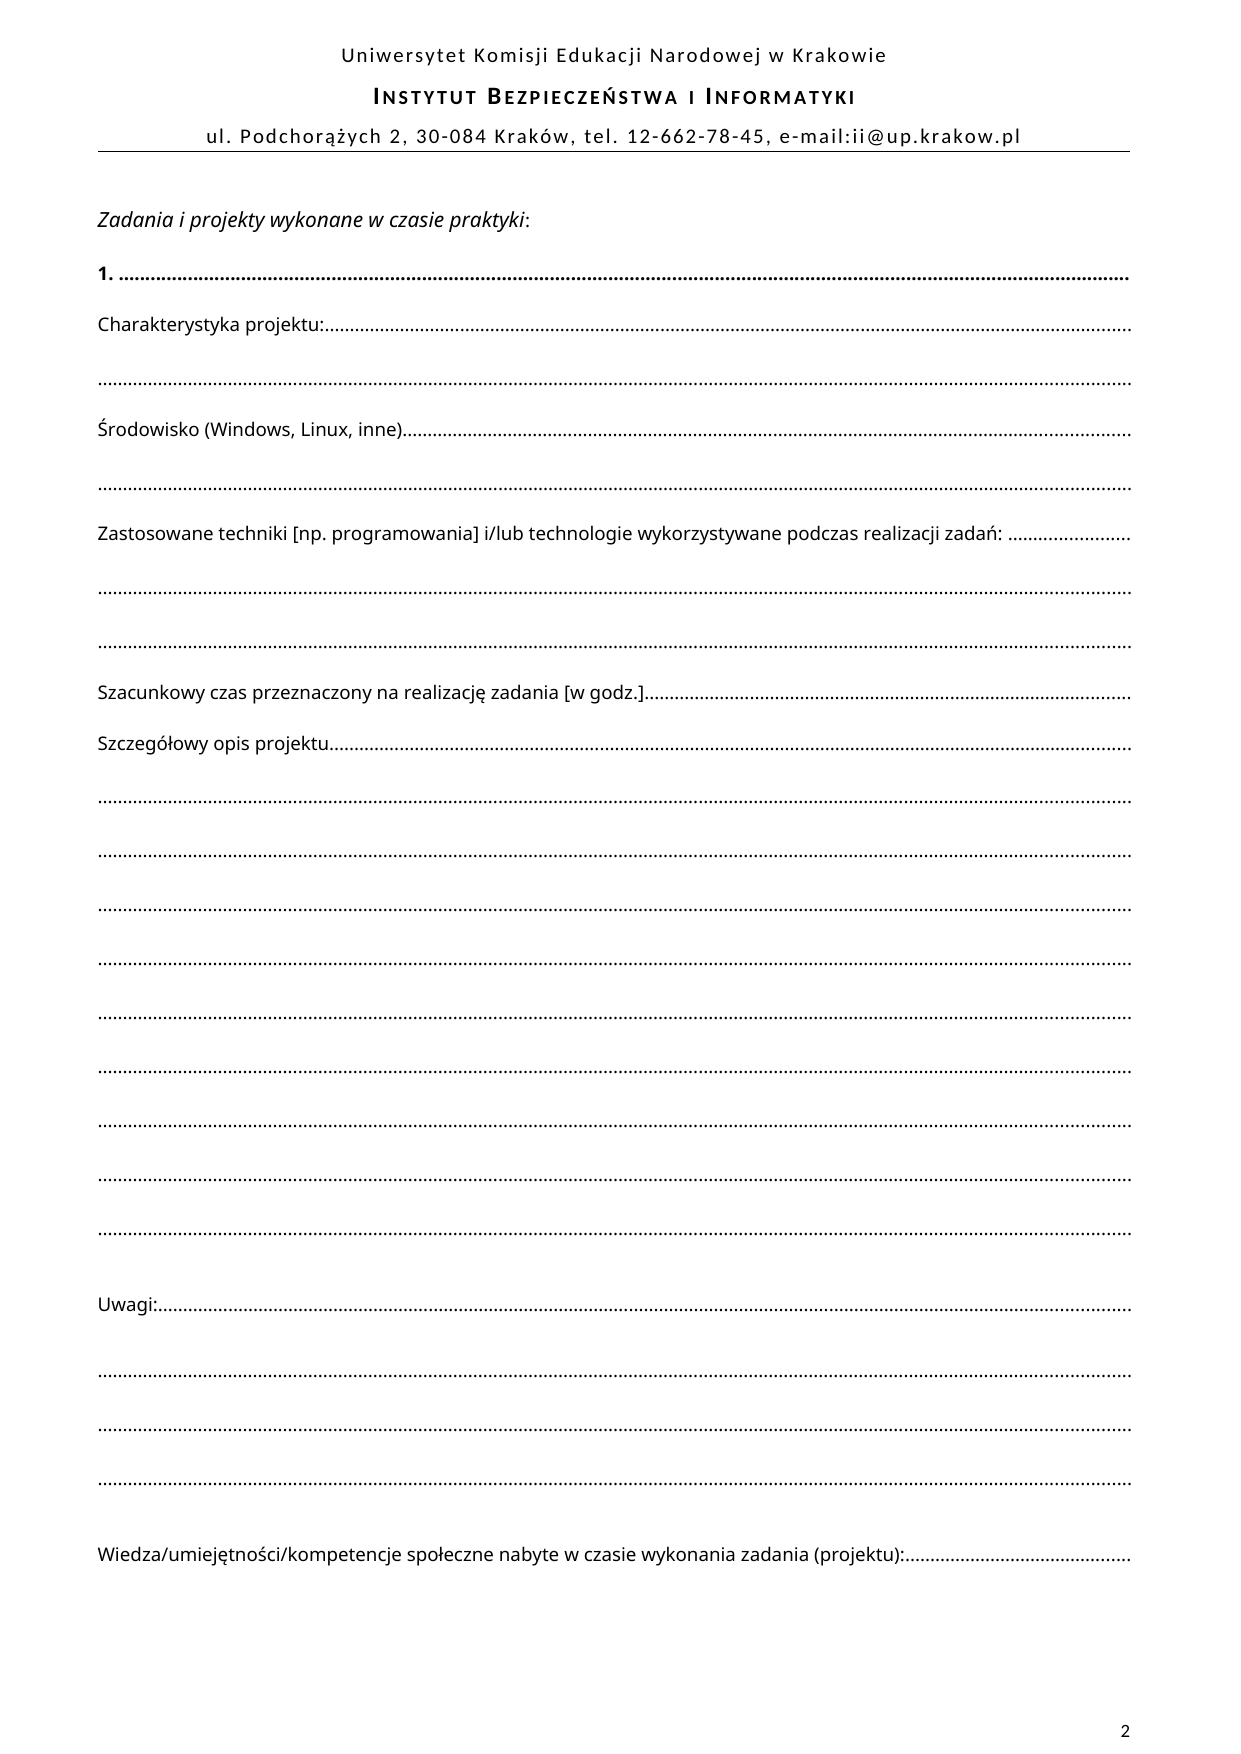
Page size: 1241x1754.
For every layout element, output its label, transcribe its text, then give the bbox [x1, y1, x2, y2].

text Zadania i projekty wykonane w czasie praktyki: [97, 205, 1130, 234]
text Szacunkowy czas przeznaczony na realizację zadania [w godz.] [97, 679, 1130, 705]
text Zastosowane techniki [np. programowania] i/lub technologie wykorzystywane podczas realizacji zadań: [97, 521, 1130, 546]
text Uwagi: [97, 1291, 1130, 1317]
text 1. [97, 260, 1130, 286]
text Szczegółowy opis projektu [97, 730, 1130, 755]
text Charakterystyka projektu: [97, 311, 1130, 337]
text Środowisko (Windows, Linux, inne) [97, 416, 1130, 441]
text Wiedza/umiejętności/kompetencje społeczne nabyte w czasie wykonania zadania (projektu): [97, 1541, 1130, 1567]
